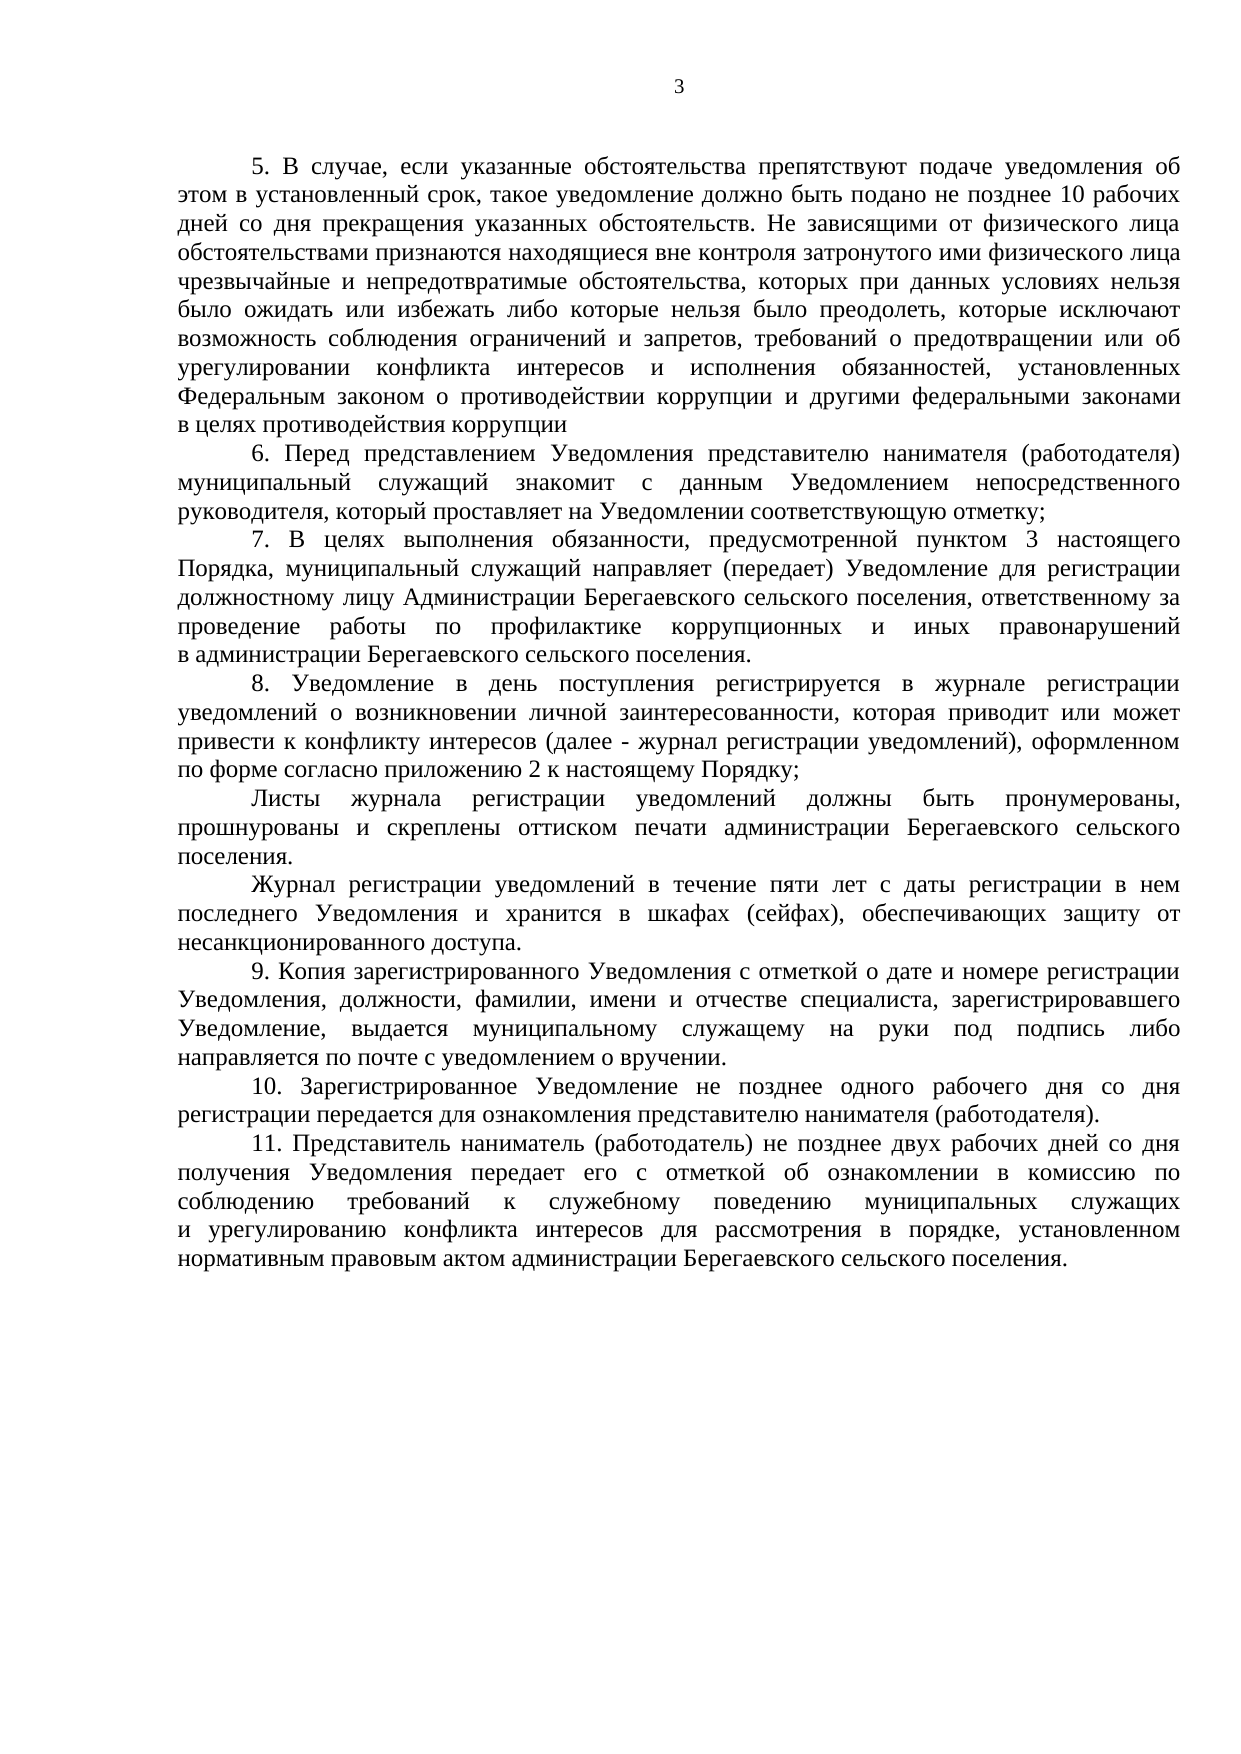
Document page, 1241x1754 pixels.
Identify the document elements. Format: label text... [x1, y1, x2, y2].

text 5. В случае, если указанные обстоятельства препятствуют подаче уведомления об этом в установленный срок, такое уведомление должно быть подано не позднее 10 рабочих дней со дня прекращения указанных обстоятельств. Не зависящими от физического лица обстоятельствами признаются находящиеся вне контроля затронутого ими физического лица чрезвычайные и непредотвратимые обстоятельства, которых при данных условиях нельзя было ожидать или избежать либо которые нельзя было преодолеть, которые исключают возможность соблюдения ограничений и запретов, требований о предотвращении или об урегулировании конфликта интересов и исполнения обязанностей, установленных Федеральным законом о противодействии коррупции и другими федеральными законами в целях противодействия коррупции [177, 151, 1181, 438]
text Журнал регистрации уведомлений в течение пяти лет с даты регистрации в нем последнего Уведомления и хранится в шкафах (сейфах), обеспечивающих защиту от несанкционированного доступа. [177, 869, 1181, 956]
text 6. Перед представлением Уведомления представителю нанимателя (работодателя) муниципальный служащий знакомит с данным Уведомлением непосредственного руководителя, который проставляет на Уведомлении соответствующую отметку; [177, 438, 1181, 524]
text Листы журнала регистрации уведомлений должны быть пронумерованы, прошнурованы и скреплены оттиском печати администрации Берегаевского сельского поселения. [177, 783, 1181, 869]
text 8. Уведомление в день поступления регистрируется в журнале регистрации уведомлений о возникновении личной заинтересованности, которая приводит или может привести к конфликту интересов (далее - журнал регистрации уведомлений), оформленном по форме согласно приложению 2 к настоящему Порядку; [177, 668, 1181, 783]
text 9. Копия зарегистрированного Уведомления с отметкой о дате и номере регистрации Уведомления, должности, фамилии, имени и отчестве специалиста, зарегистрировавшего Уведомление, выдается муниципальному служащему на руки под подпись либо направляется по почте с уведомлением о вручении. [177, 956, 1181, 1071]
text 11. Представитель наниматель (работодатель) не позднее двух рабочих дней со дня получения Уведомления передает его с отметкой об ознакомлении в комиссию по соблюдению требований к служебному поведению муниципальных служащих и урегулированию конфликта интересов для рассмотрения в порядке, установленном нормативным правовым актом администрации Берегаевского сельского поселения. [177, 1128, 1181, 1272]
text 7. В целях выполнения обязанности, предусмотренной пунктом 3 настоящего Порядка, муниципальный служащий направляет (передает) Уведомление для регистрации должностному лицу Администрации Берегаевского сельского поселения, ответственному за проведение работы по профилактике коррупционных и иных правонарушений в администрации Берегаевского сельского поселения. [177, 524, 1181, 668]
text 10. Зарегистрированное Уведомление не позднее одного рабочего дня со дня регистрации передается для ознакомления представителю нанимателя (работодателя). [177, 1071, 1181, 1128]
